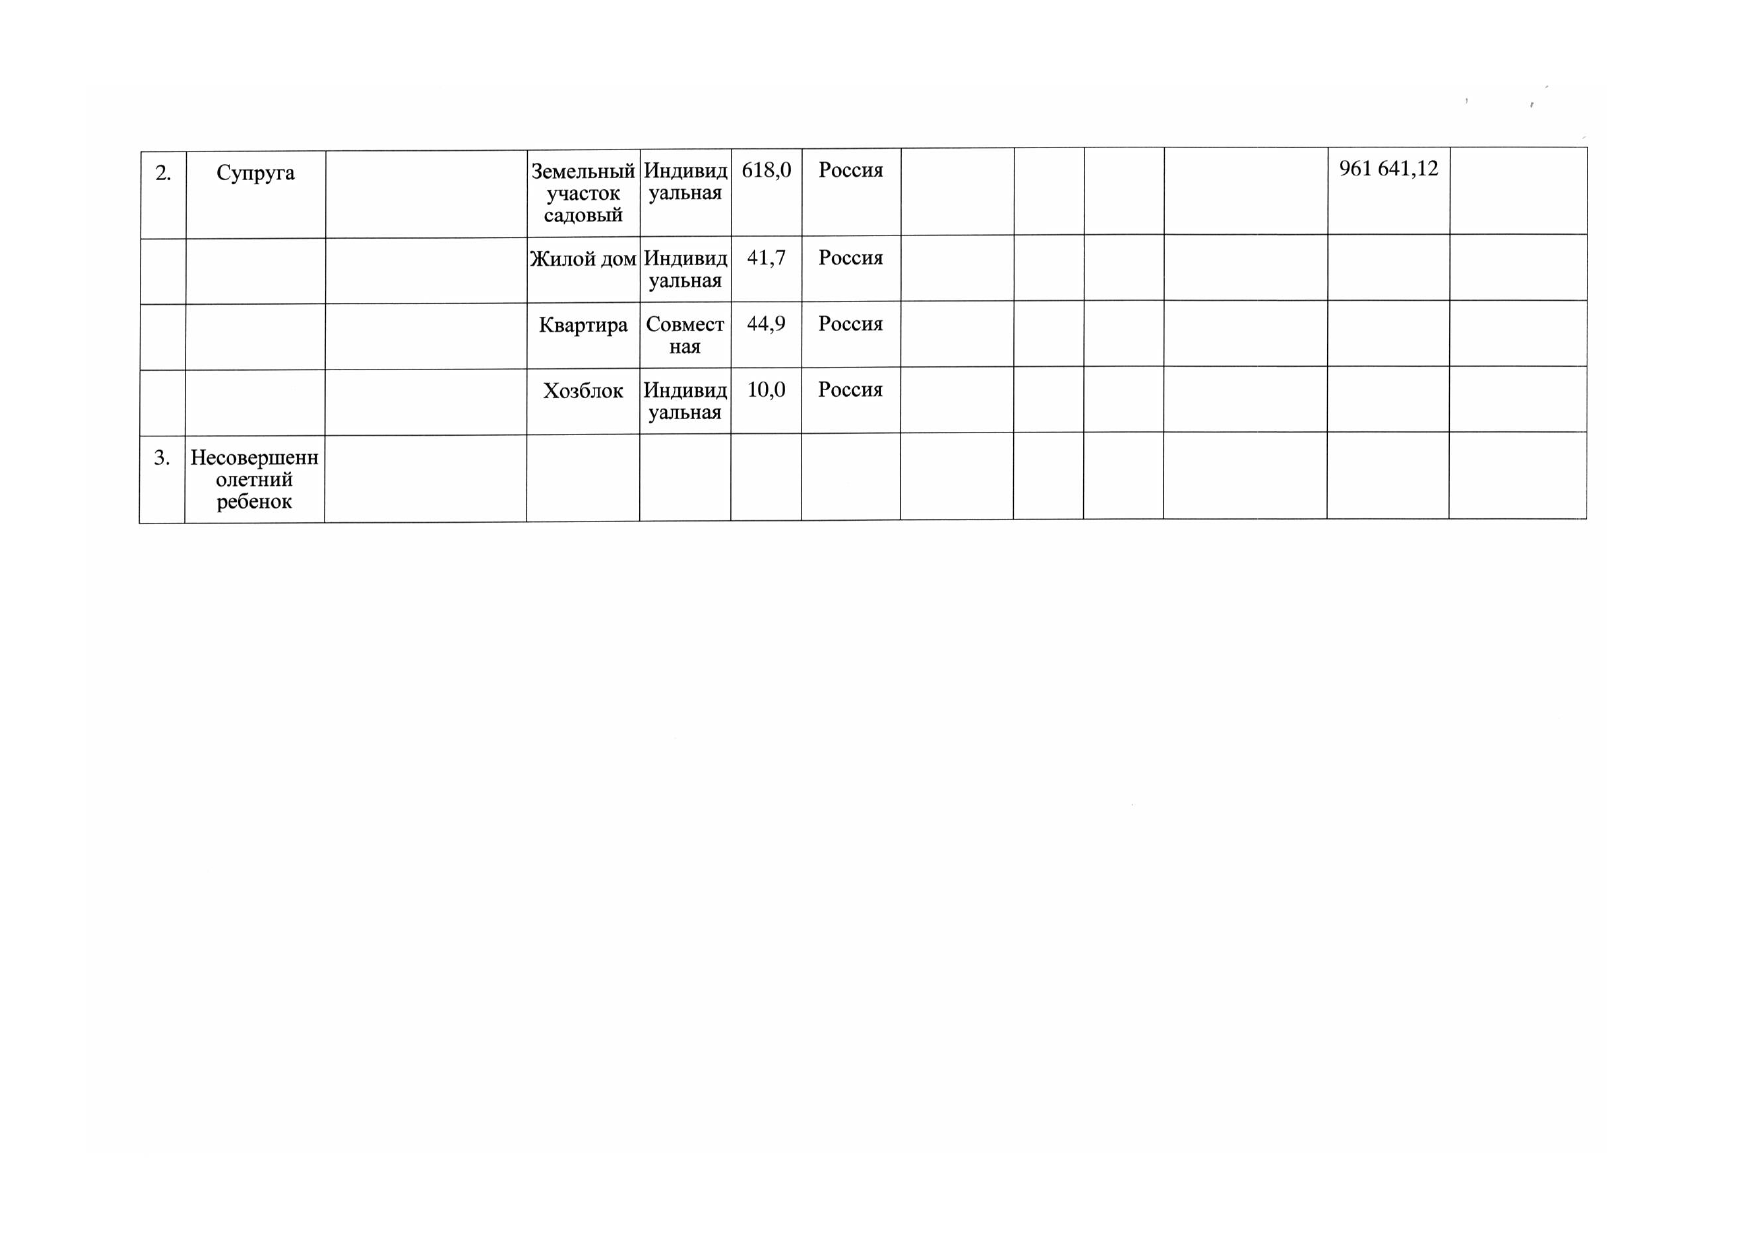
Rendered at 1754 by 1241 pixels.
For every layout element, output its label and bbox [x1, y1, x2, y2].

picture [75, 75, 1617, 1166]
